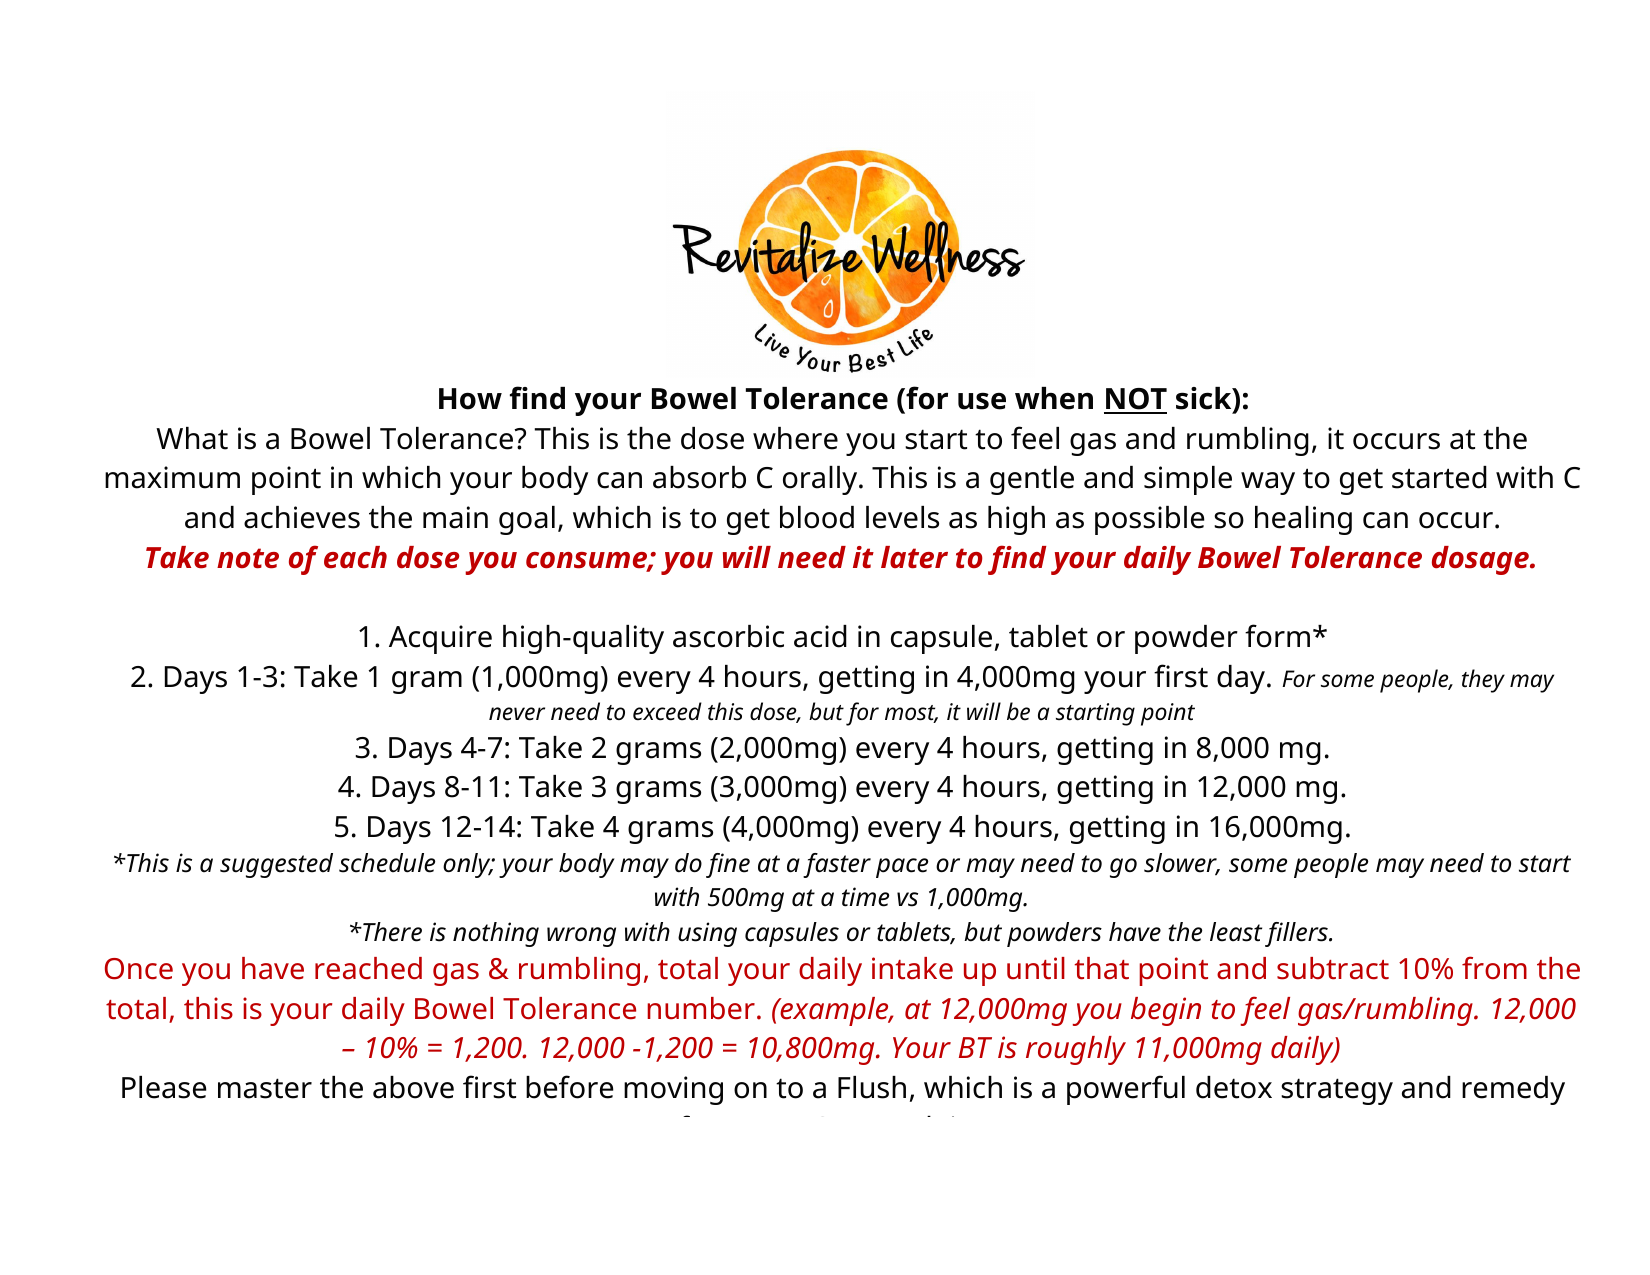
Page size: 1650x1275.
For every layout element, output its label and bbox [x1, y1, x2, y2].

picture [665, 91, 1035, 378]
